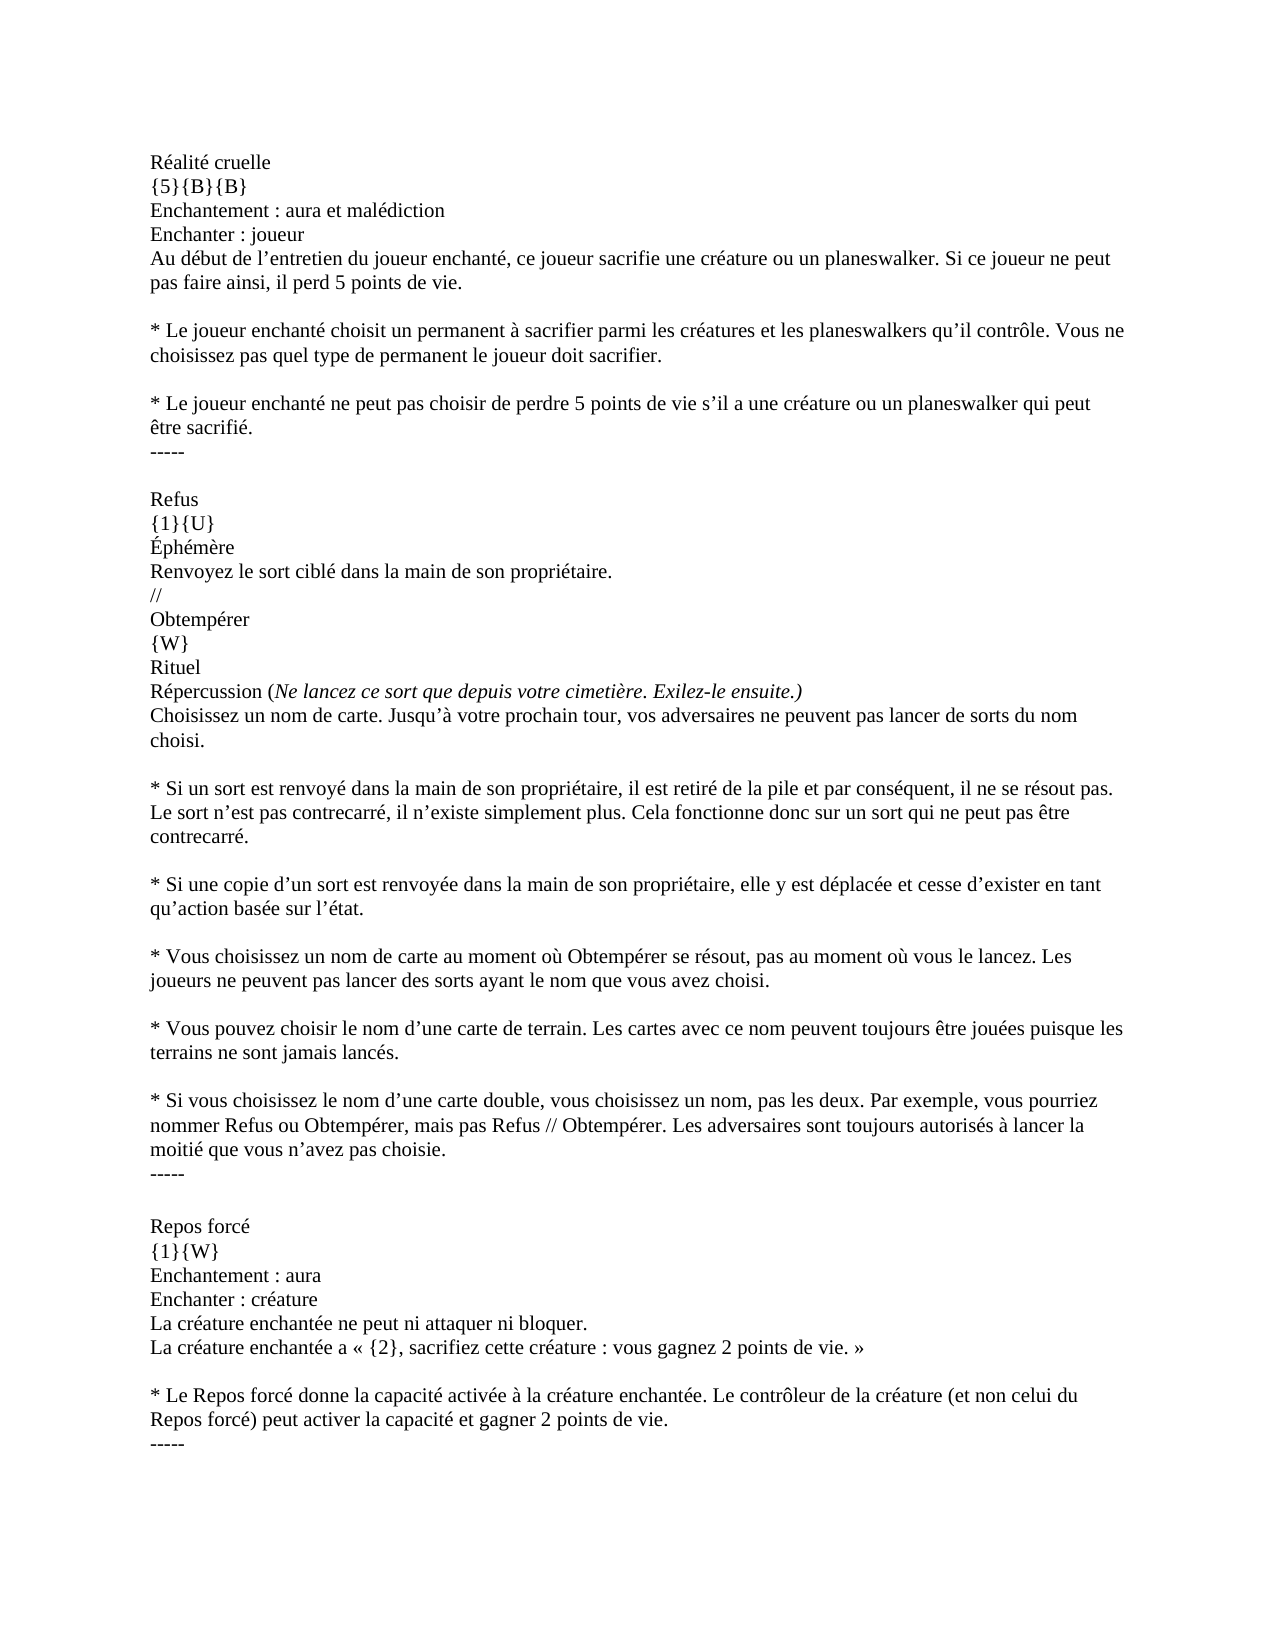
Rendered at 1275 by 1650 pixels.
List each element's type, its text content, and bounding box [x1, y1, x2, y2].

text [150, 1214, 1125, 1479]
text * Si une copie d’un sort est renvoyée dans la main de son propriétaire, elle y est déplacée et cesse d’exister en tant qu’action basée sur l’état. * Vous choisissez un nom de carte au moment où Obtempérer se résout, pas au moment où vous le lancez. Les joueurs ne peuvent pas lancer des sorts ayant le nom que vous avez choisi. * Vous pouvez choisir le nom d’une carte de terrain. Les cartes avec ce nom peuvent toujours être jouées puisque les terrains ne sont jamais lancés. * Si vous choisissez le nom d’une carte double, vous choisissez un nom, pas les deux. Par exemple, vous pourriez nommer Refus ou Obtempérer, mais pas Refus // Obtempérer. Les adversaires sont toujours autorisés à lancer la moitié que vous n’avez pas choisie. ----- [150, 872, 1125, 1214]
text Réalité cruelle {5}{B}{B} Enchantement : aura et malédiction Enchanter : joueur Au début de l’entretien du joueur enchanté, ce joueur sacrifie une créature ou un planeswalker. Si ce joueur ne peut pas faire ainsi, il perd 5 points de vie. * Le joueur enchanté choisit un permanent à sacrifier parmi les créatures et les planeswalkers qu’il contrôle. Vous ne choisissez pas quel type de permanent le joueur doit sacrifier. * Le joueur enchanté ne peut pas choisir de perdre 5 points de vie s’il a une créature ou un planeswalker qui peut être sacrifié. ----- Refus {1}{U} Éphémère Renvoyez le sort ciblé dans la main de son propriétaire. // Obtempérer {W} Rituel Répercussion (Ne lancez ce sort que depuis votre cimetière. Exilez-le ensuite.) Choisissez un nom de carte. Jusqu’à votre prochain tour, vos adversaires ne peuvent pas lancer de sorts du nom choisi. * Si un sort est renvoyé dans la main de son propriétaire, il est retiré de la pile et par conséquent, il ne se résout pas. Le sort n’est pas contrecarré, il n’existe simplement plus. Cela fonctionne donc sur un sort qui ne peut pas être contrecarré. [150, 150, 1125, 848]
